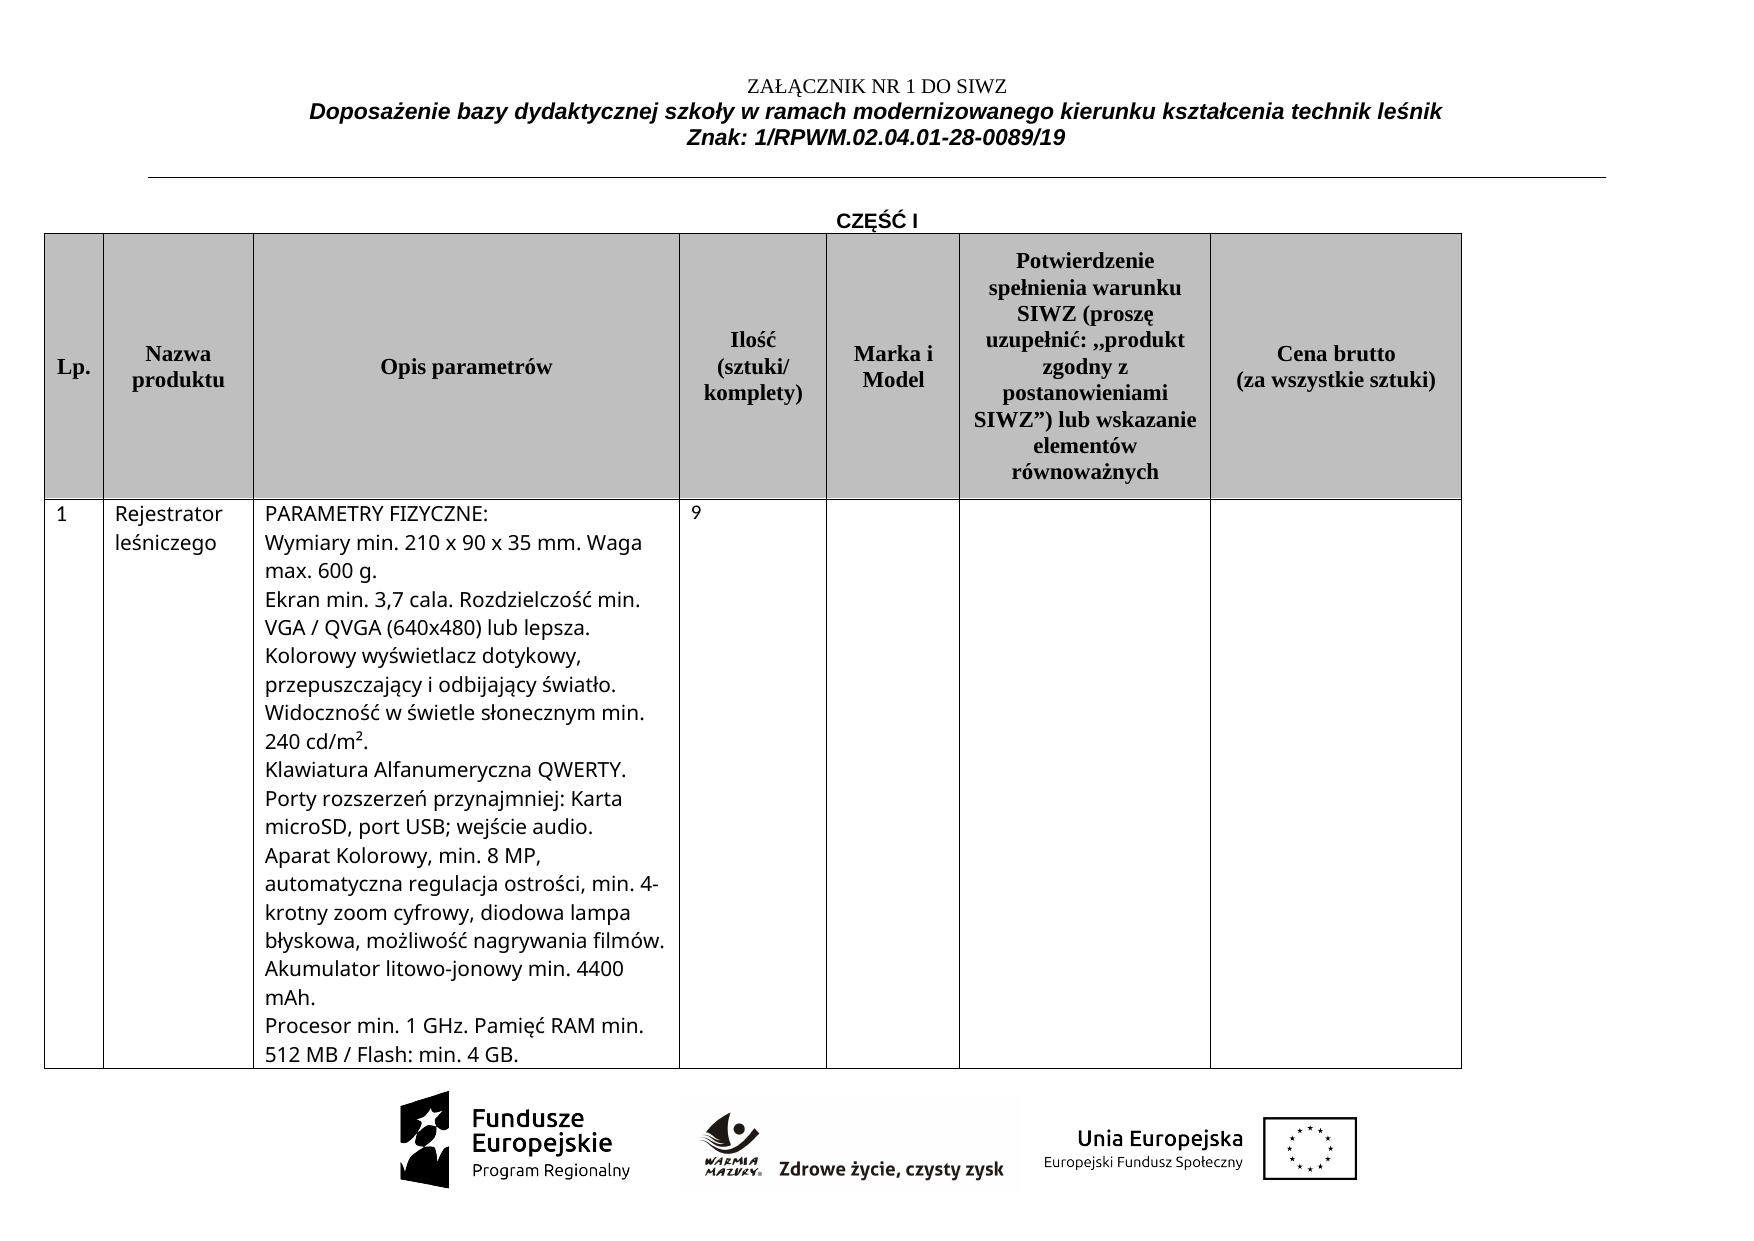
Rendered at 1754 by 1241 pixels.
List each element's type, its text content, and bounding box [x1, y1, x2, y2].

table_cell 9 [680, 500, 826, 1068]
table_cell [960, 500, 1210, 1068]
table_header Lp. [45, 234, 103, 498]
picture [1024, 1096, 1378, 1201]
table_cell 1 [45, 500, 103, 1068]
table_header Potwierdzenie spełnienia warunku SIWZ (proszę uzupełnić: ,,produkt zgodny z postanowieniami SIWZ”) lub wskazanie elementów równoważnych [960, 234, 1210, 498]
picture [376, 1069, 654, 1213]
table_cell [1211, 500, 1461, 1068]
table_header Ilość (sztuki/komplety) [680, 234, 826, 498]
table_header Marka i Model [827, 234, 959, 498]
table_cell Rejestrator leśniczego [104, 500, 253, 1068]
table_header Opis parametrów [254, 234, 679, 498]
table_header Nazwa produktu [104, 234, 253, 498]
table_cell [827, 500, 959, 1068]
picture [681, 1095, 1021, 1193]
text CZĘŚĆ I [148, 209, 1606, 233]
table_header Cena brutto (za wszystkie sztuki) [1211, 234, 1461, 498]
